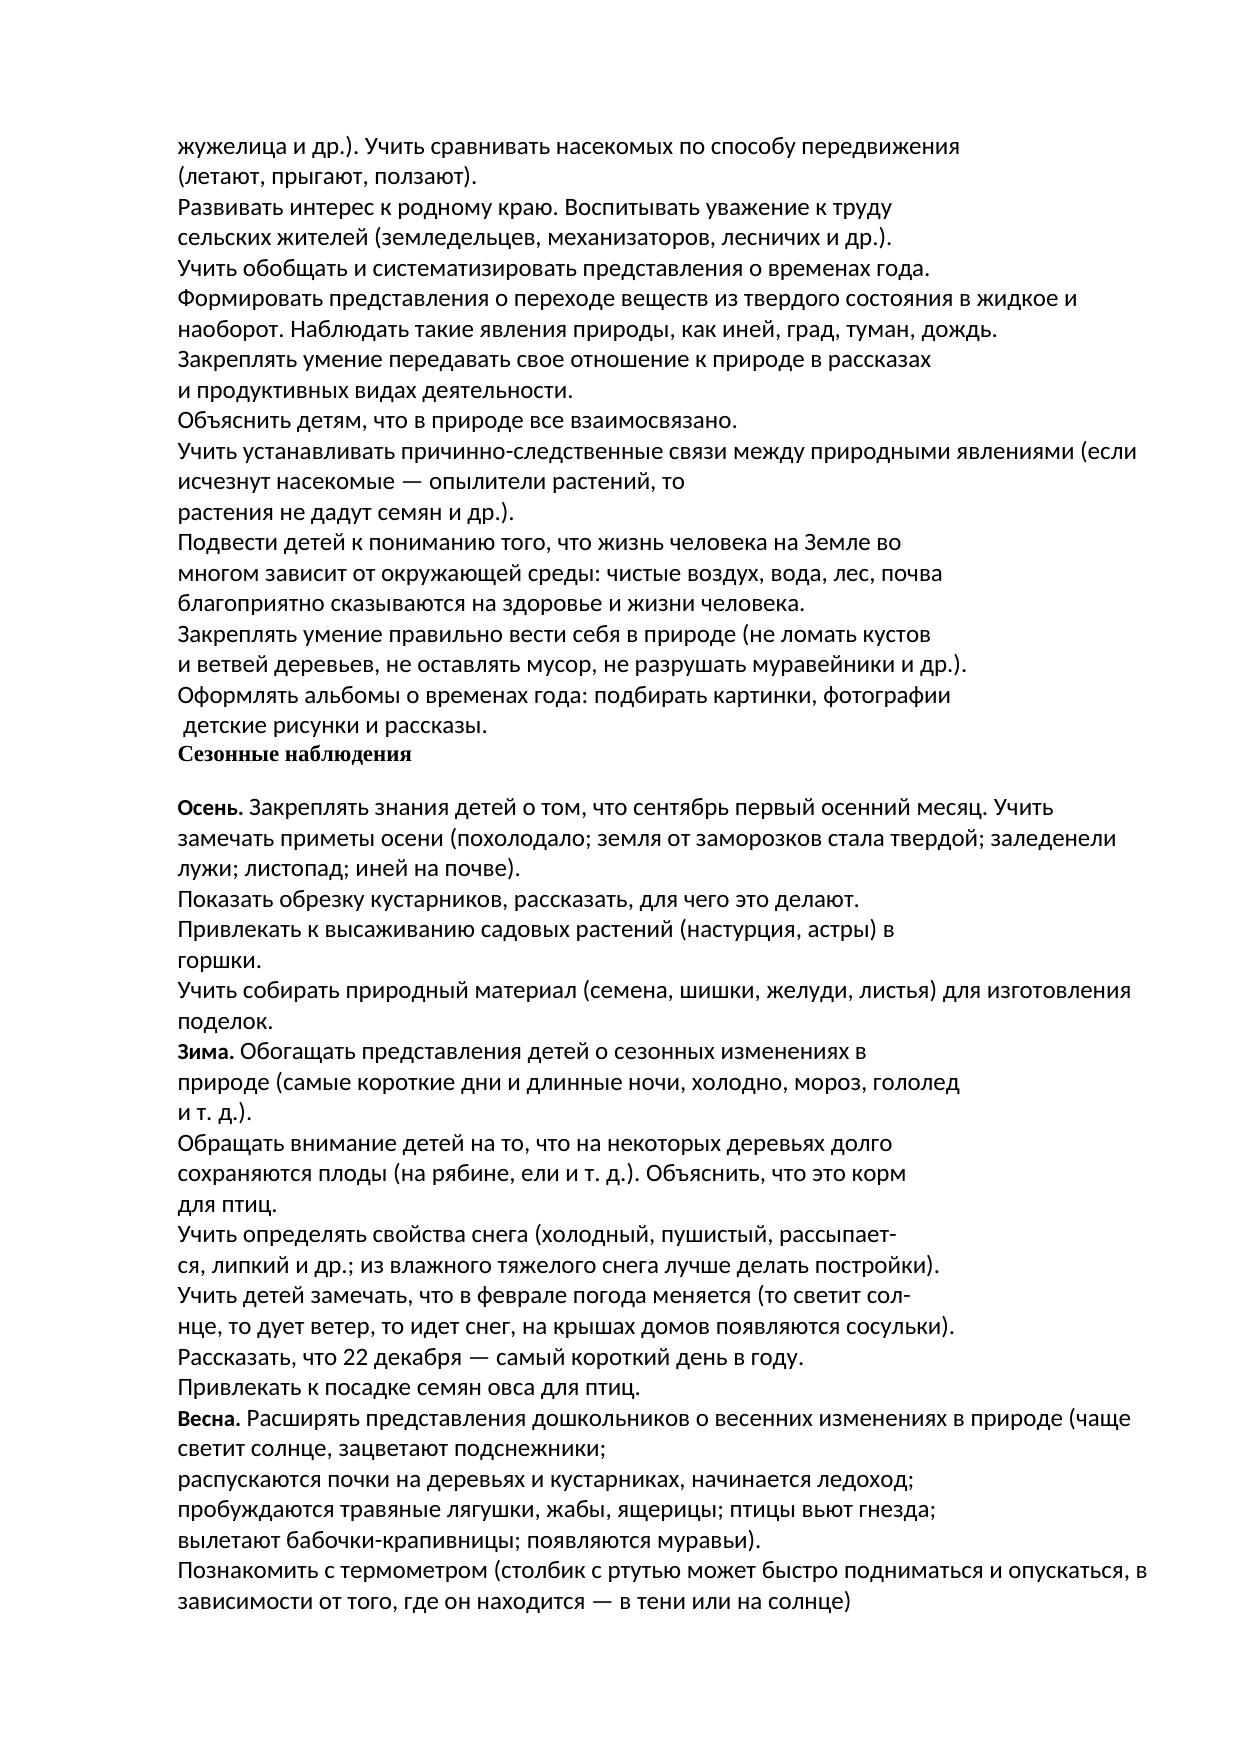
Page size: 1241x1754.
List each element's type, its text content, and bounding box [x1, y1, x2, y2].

text благоприятно сказываются на здоровье и жизни человека. [177, 588, 1152, 618]
text Зима. Обогащать представления детей о сезонных изменениях в [177, 1035, 1152, 1066]
text и продуктивных видах деятельности. [177, 374, 1152, 404]
text Объяснить детям, что в природе все взаимосвязано. [177, 404, 1152, 435]
text сельских жителей (земледельцев, механизаторов, лесничих и др.). [177, 221, 1152, 252]
text Осень. Закреплять знания детей о том, что сентябрь первый осенний месяц. Учить замечать приметы осени (похолодало; земля от заморозков стала твердой; заледенели лужи; листопад; иней на почве). [177, 791, 1152, 883]
text горшки. [177, 944, 1152, 974]
text Учить детей замечать, что в феврале погода меняется (то светит сол- [177, 1279, 1152, 1310]
text Привлекать к высаживанию садовых растений (настурция, астры) в [177, 913, 1152, 944]
text жужелица и др.). Учить сравнивать насекомых по способу передвижения [177, 130, 1152, 160]
text Оформлять альбомы о временах года: подбирать картинки, фотографии [177, 679, 1152, 710]
text и т. д.). [177, 1096, 1152, 1127]
text Закреплять умение правильно вести себя в природе (не ломать кустов [177, 618, 1152, 649]
text (летают, прыгают, ползают). [177, 160, 1152, 191]
text вылетают бабочки-крапивницы; появляются муравьи). [177, 1524, 1152, 1554]
text пробуждаются травяные лягушки, жабы, ящерицы; птицы вьют гнезда; [177, 1493, 1152, 1524]
text для птиц. [177, 1188, 1152, 1218]
text распускаются почки на деревьях и кустарниках, начинается ледоход; [177, 1463, 1152, 1493]
text Весна. Расширять представления дошкольников о весенних изменениях в природе (чаще светит солнце, зацветают подснежники; [177, 1402, 1152, 1463]
text Учить обобщать и систематизировать представления о временах года. [177, 252, 1152, 282]
text Показать обрезку кустарников, рассказать, для чего это делают. [177, 883, 1152, 913]
text Обращать внимание детей на то, что на некоторых деревьях долго [177, 1127, 1152, 1157]
text Учить определять свойства снега (холодный, пушистый, рассыпает- [177, 1218, 1152, 1249]
text растения не дадут семян и др.). [177, 496, 1152, 527]
text природе (самые короткие дни и длинные ночи, холодно, мороз, гололед [177, 1066, 1152, 1096]
text ся, липкий и др.; из влажного тяжелого снега лучше делать постройки). [177, 1249, 1152, 1279]
text сохраняются плоды (на рябине, ели и т. д.). Объяснить, что это корм [177, 1157, 1152, 1188]
text Учить устанавливать причинно-следственные связи между природными явлениями (если исчезнут насекомые — опылители растений, то [177, 435, 1152, 496]
text нце, то дует ветер, то идет снег, на крышах домов появляются сосульки). [177, 1310, 1152, 1341]
text Учить собирать природный материал (семена, шишки, желуди, листья) для изготовления поделок. [177, 974, 1152, 1035]
text Сезонные наблюдения [177, 740, 1152, 767]
text Рассказать, что 22 декабря — самый короткий день в году. [177, 1341, 1152, 1371]
text детские рисунки и рассказы. [177, 710, 1152, 740]
text Познакомить с термометром (столбик с ртутью может быстро подниматься и опускаться, в зависимости от того, где он находится — в тени или на солнце) [177, 1554, 1152, 1615]
text Развивать интерес к родному краю. Воспитывать уважение к труду [177, 191, 1152, 221]
text Привлекать к посадке семян овса для птиц. [177, 1371, 1152, 1402]
text многом зависит от окружающей среды: чистые воздух, вода, лес, почва [177, 557, 1152, 588]
text Формировать представления о переходе веществ из твердого состояния в жидкое и наоборот. Наблюдать такие явления природы, как иней, град, туман, дождь. [177, 282, 1152, 343]
text Подвести детей к пониманию того, что жизнь человека на Земле во [177, 527, 1152, 557]
text Закреплять умение передавать свое отношение к природе в рассказах [177, 343, 1152, 374]
text и ветвей деревьев, не оставлять мусор, не разрушать муравейники и др.). [177, 649, 1152, 679]
